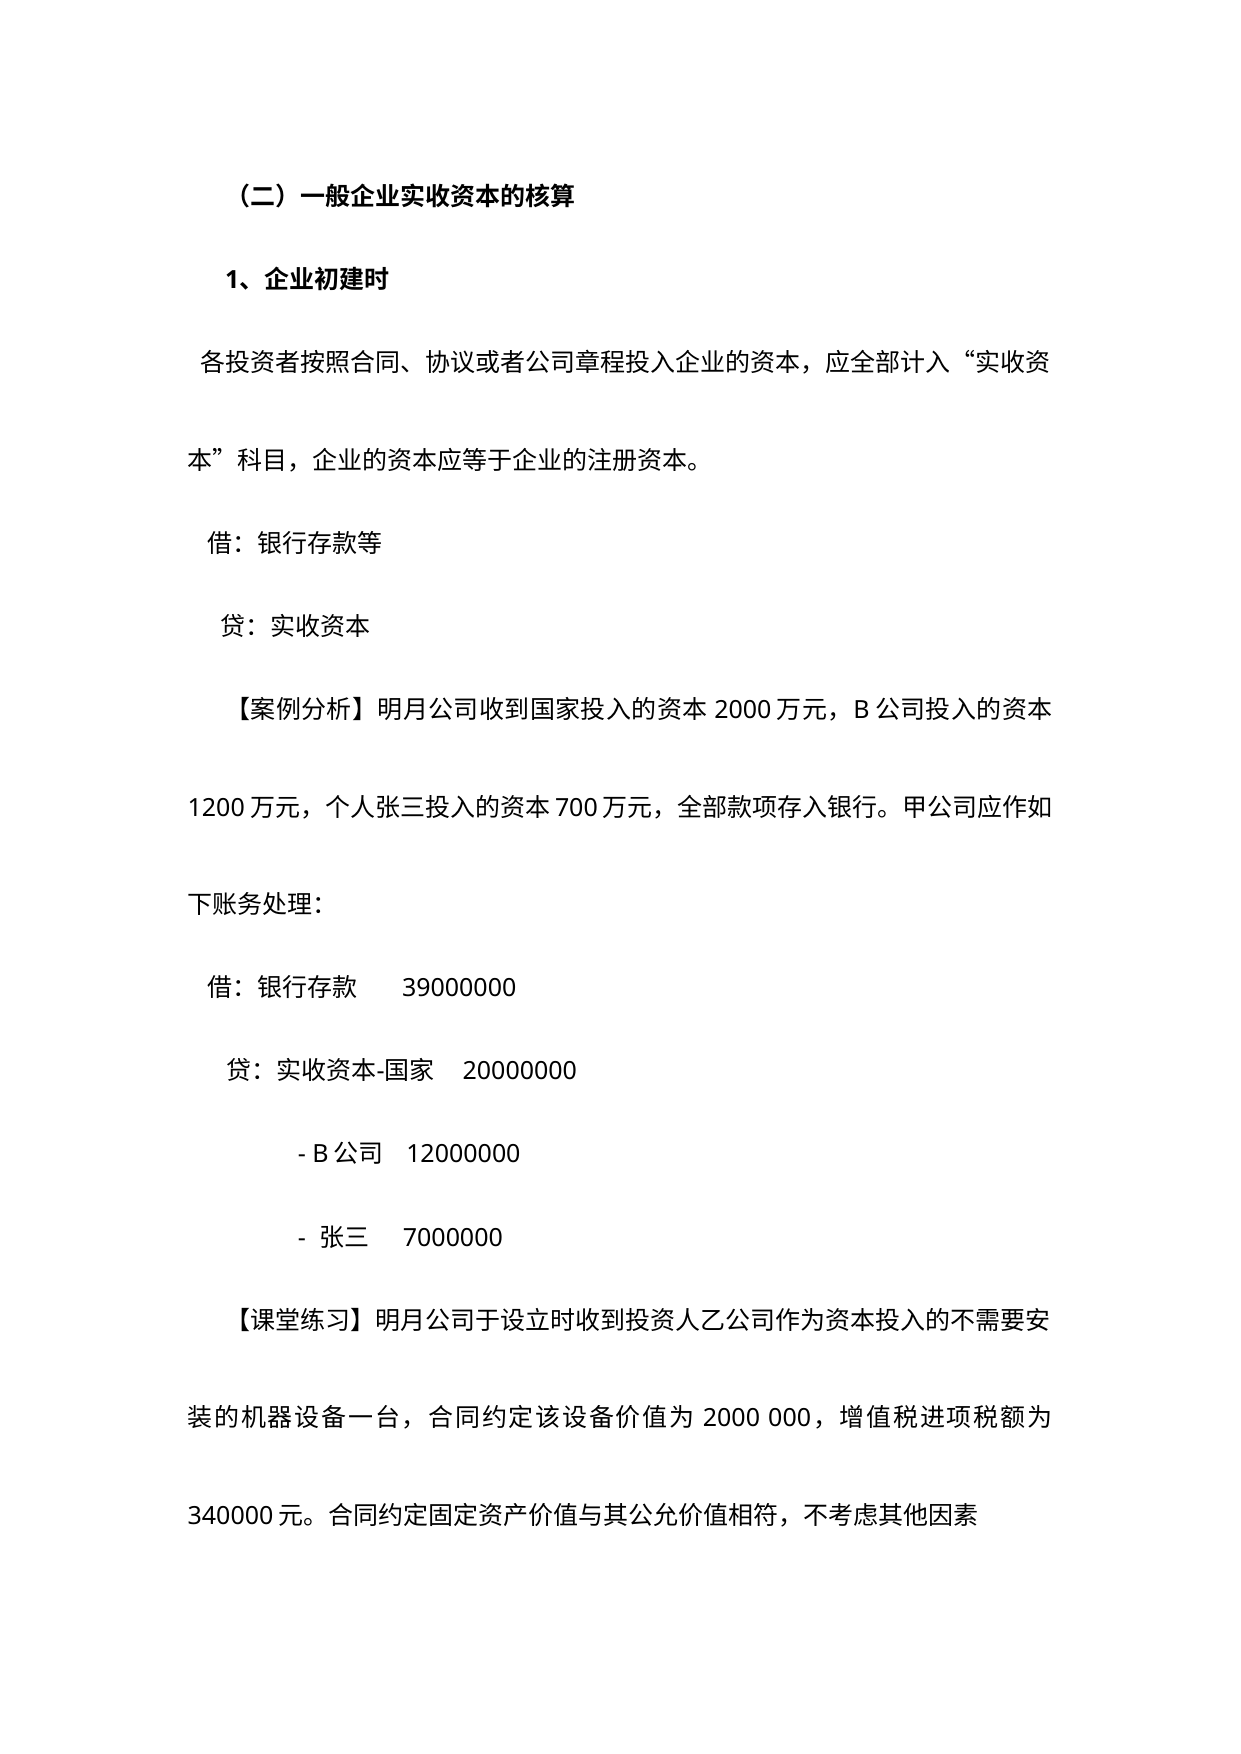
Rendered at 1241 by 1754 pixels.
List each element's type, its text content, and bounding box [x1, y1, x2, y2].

text - B公司 12000000 [187, 1119, 1053, 1184]
text 贷：实收资本-国家 20000000 [187, 1036, 1053, 1101]
text 各投资者按照合同、协议或者公司章程投入企业的资本，应全部计入“实收资本”科目，企业的资本应等于企业的注册资本。 [187, 328, 1053, 491]
text 借：银行存款 39000000 [187, 953, 1053, 1018]
text 借：银行存款等 [187, 509, 1053, 574]
text - 张三 7000000 [187, 1203, 1053, 1268]
text 贷：实收资本 [187, 592, 1053, 657]
text （二）一般企业实收资本的核算 [187, 162, 1053, 227]
text 【课堂练习】明月公司于设立时收到投资人乙公司作为资本投入的不需要安装的机器设备一台，合同约定该设备价值为2000 000，增值税进项税额为340000元。合同约定固定资产价值与其公允价值相符，不考虑其他因素 [187, 1286, 1053, 1546]
text 【案例分析】明月公司收到国家投入的资本2000万元，B公司投入的资本1200万元，个人张三投入的资本700万元，全部款项存入银行。甲公司应作如下账务处理： [187, 675, 1053, 935]
text 1、企业初建时 [225, 245, 1053, 310]
